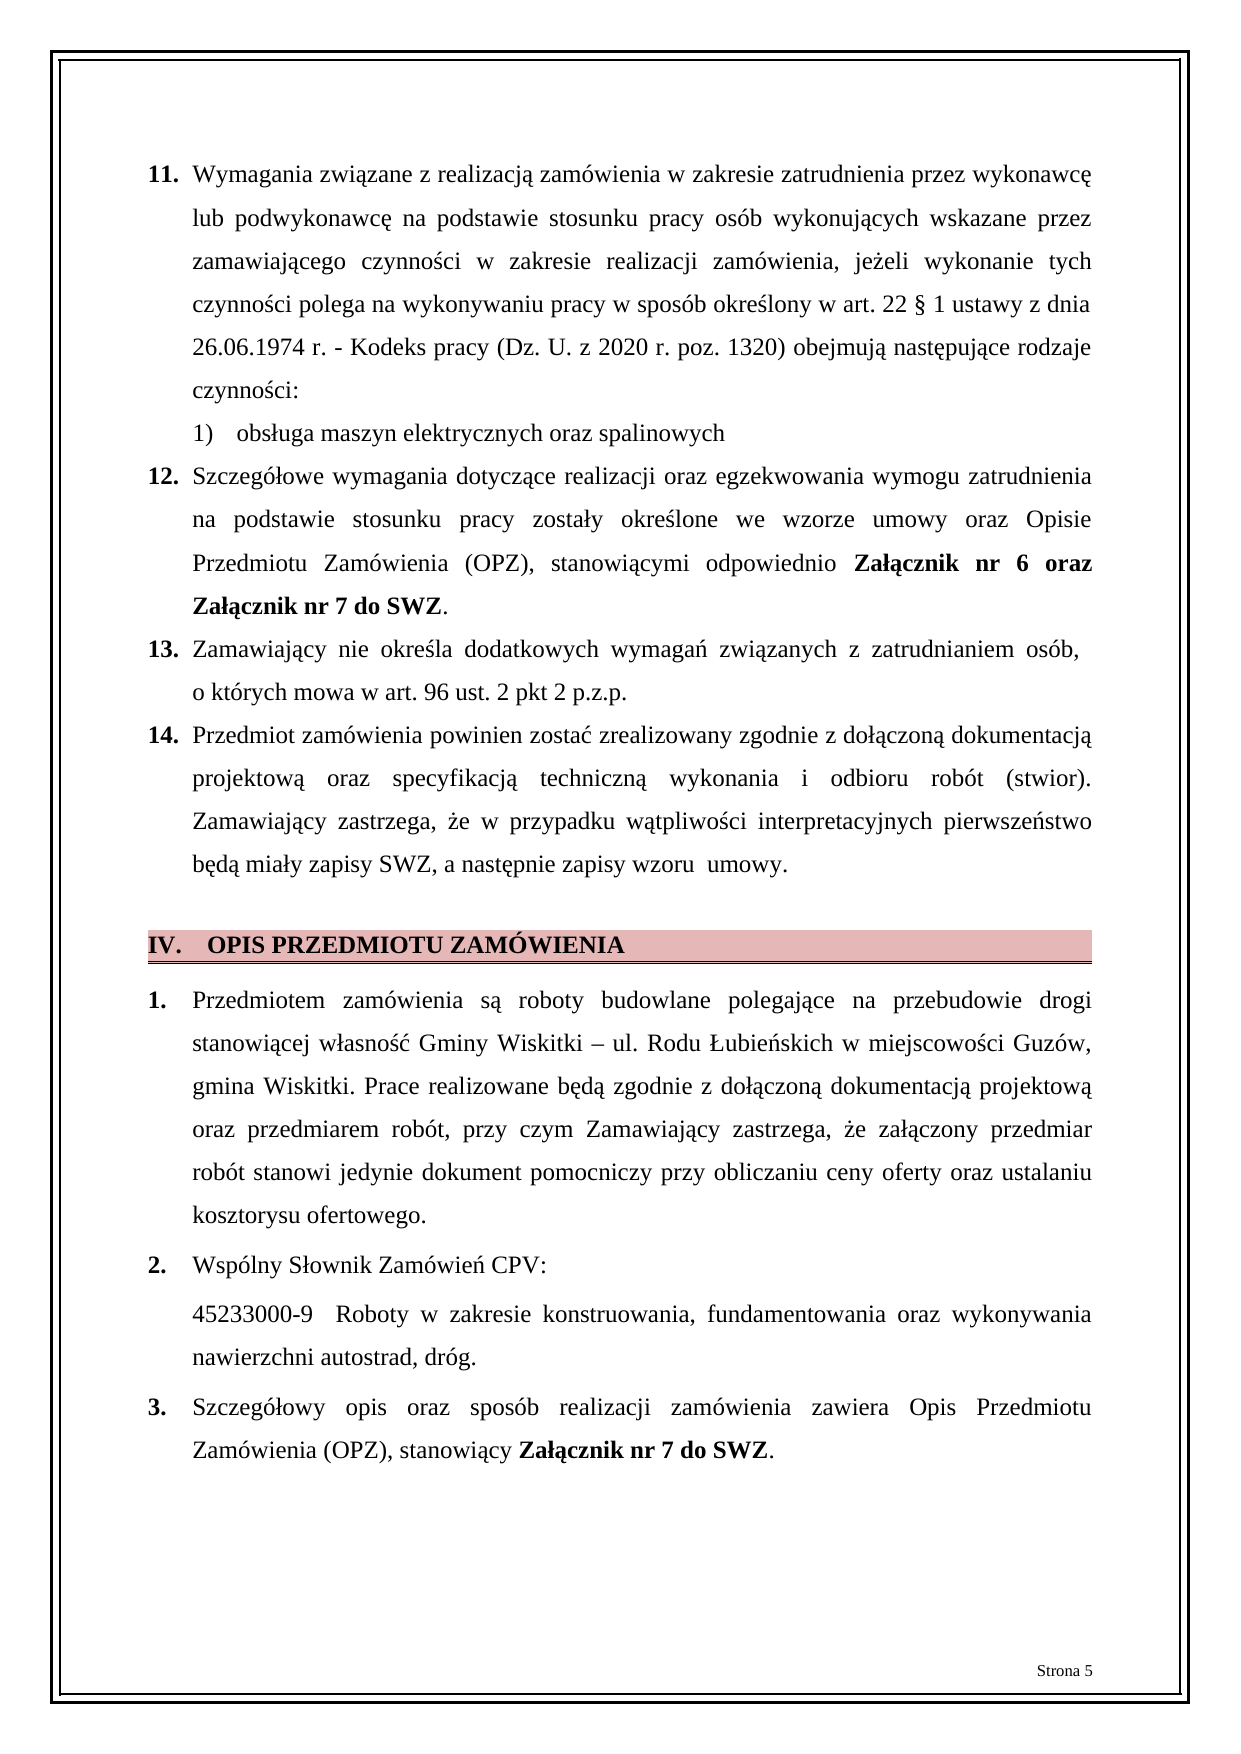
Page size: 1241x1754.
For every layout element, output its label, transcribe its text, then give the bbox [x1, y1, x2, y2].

text 1) obsługa maszyn elektrycznych oraz spalinowych [192, 418, 1092, 447]
text 13. Zamawiający nie określa dodatkowych wymagań związanych z zatrudnianiem osób, o których mowa w art. 96 ust. 2 pkt 2 p.z.p. [148, 634, 1092, 706]
text IV. OPIS PRZEDMIOTU ZAMÓWIENIA [148, 930, 1092, 961]
text 2. Wspólny Słownik Zamówień CPV: [148, 1250, 1092, 1278]
text 14. Przedmiot zamówienia powinien zostać zrealizowany zgodnie z dołączoną dokumentacją projektową oraz specyfikacją techniczną wykonania i odbioru robót (stwior). Zamawiający zastrzega, że w przypadku wątpliwości interpretacyjnych pierwszeństwo będą miały zapisy SWZ, a następnie zapisy wzoru umowy. [148, 720, 1092, 878]
text 3. Szczegółowy opis oraz sposób realizacji zamówienia zawiera Opis Przedmiotu Zamówienia (OPZ), stanowiący Załącznik nr 7 do SWZ. [148, 1392, 1092, 1463]
text 11. Wymagania związane z realizacją zamówienia w zakresie zatrudnienia przez wykonawcę lub podwykonawcę na podstawie stosunku pracy osób wykonujących wskazane przez zamawiającego czynności w zakresie realizacji zamówienia, jeżeli wykonanie tych czynności polega na wykonywaniu pracy w sposób określony w art. 22 § 1 ustawy z dnia 26.06.1974 r. - Kodeks pracy (Dz. U. z 2020 r. poz. 1320) obejmują następujące rodzaje czynności: [148, 159, 1092, 404]
text 12. Szczegółowe wymagania dotyczące realizacji oraz egzekwowania wymogu zatrudnienia na podstawie stosunku pracy zostały określone we wzorze umowy oraz Opisie Przedmiotu Zamówienia (OPZ), stanowiącymi odpowiednio Załącznik nr 6 oraz Załącznik nr 7 do SWZ. [148, 461, 1092, 619]
text 1. Przedmiotem zamówienia są roboty budowlane polegające na przebudowie drogi stanowiącej własność Gminy Wiskitki – ul. Rodu Łubieńskich w miejscowości Guzów, gmina Wiskitki. Prace realizowane będą zgodnie z dołączoną dokumentacją projektową oraz przedmiarem robót, przy czym Zamawiający zastrzega, że załączony przedmiar robót stanowi jedynie dokument pomocniczy przy obliczaniu ceny oferty oraz ustalaniu kosztorysu ofertowego. [148, 985, 1092, 1229]
text 45233000-9 Roboty w zakresie konstruowania, fundamentowania oraz wykonywania nawierzchni autostrad, dróg. [148, 1299, 1092, 1371]
